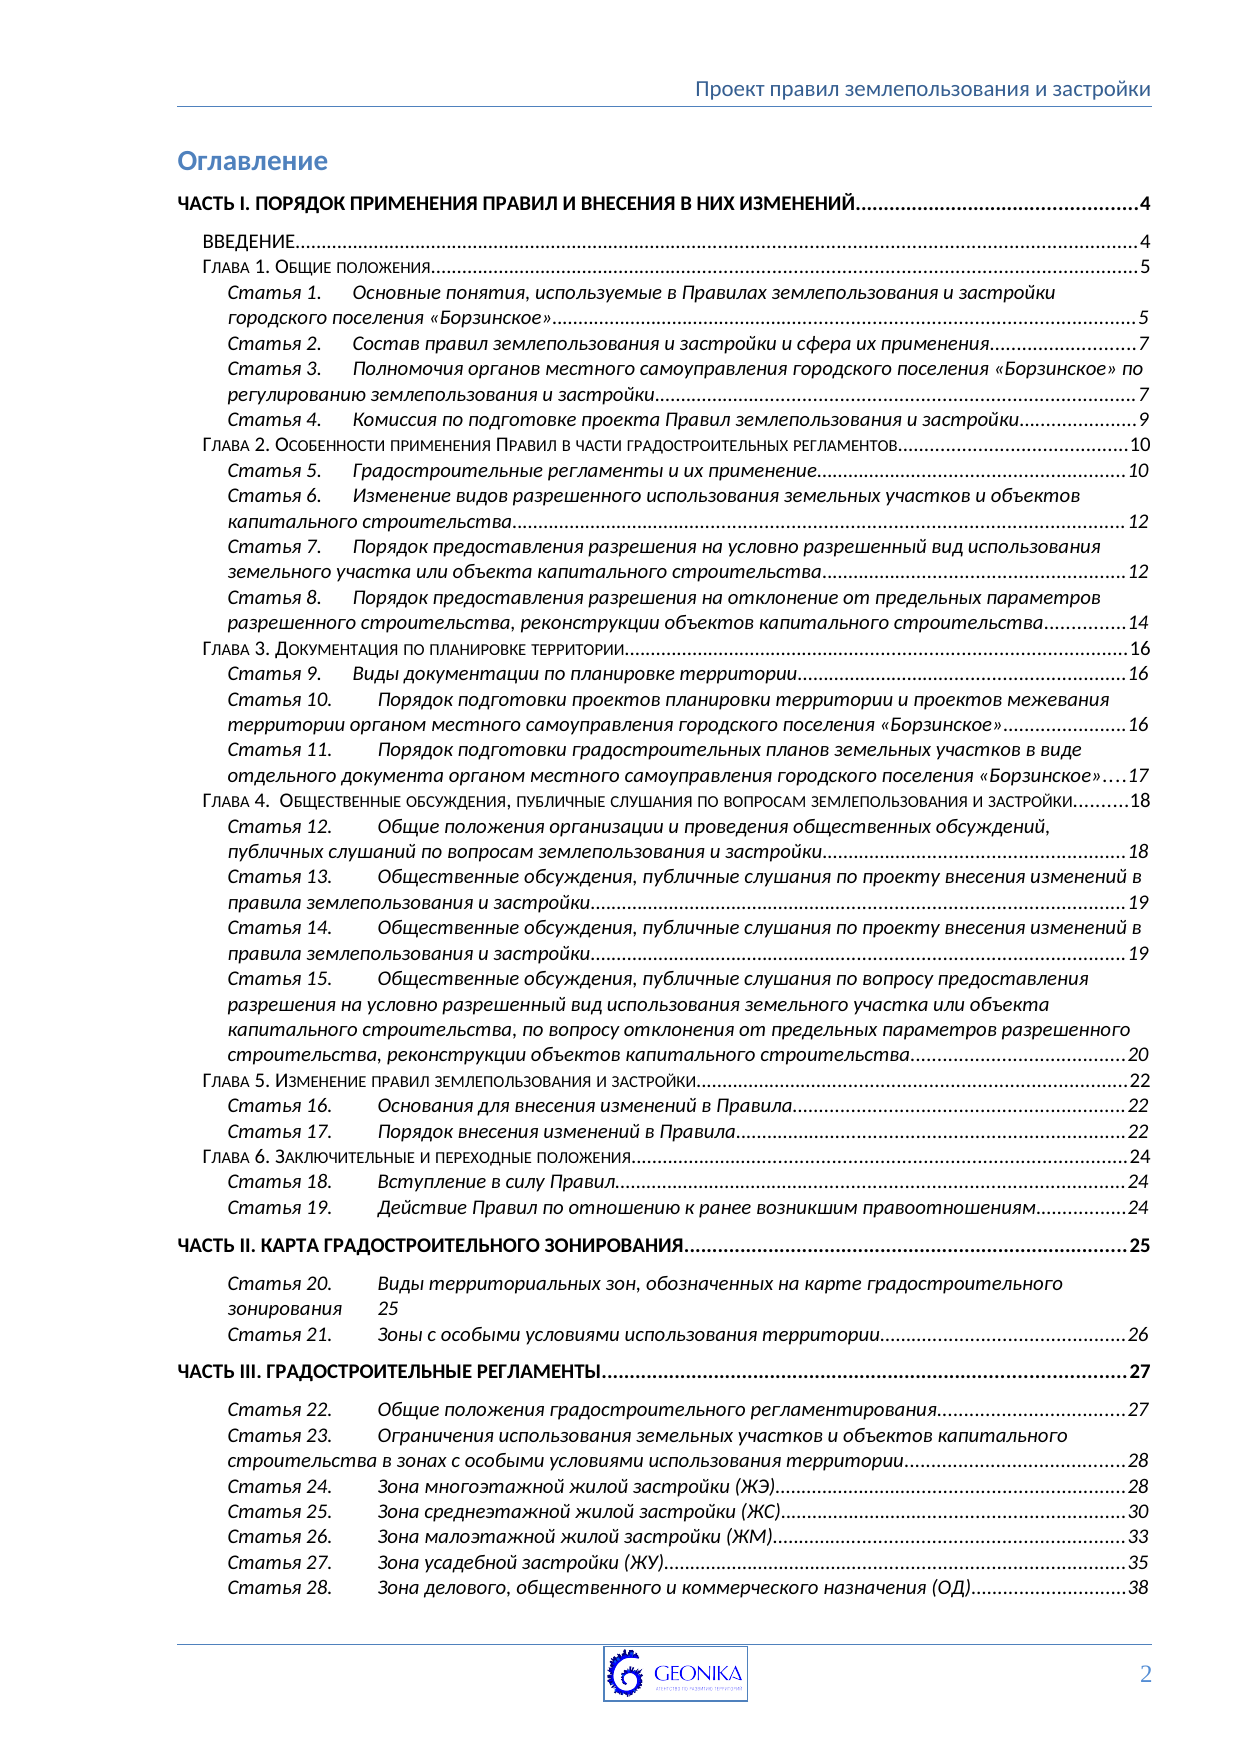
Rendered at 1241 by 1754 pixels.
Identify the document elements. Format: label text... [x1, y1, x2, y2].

text Статья 6. Изменение видов разрешенного использования земельных участков и объектов капитального строительства 12 [227, 482, 1152, 533]
text Статья 11. Порядок подготовки градостроительных планов земельных участков в виде отдельного документа органом местного самоуправления городского поселения «Борзинское» 17 [227, 737, 1152, 787]
text Статья 9. Виды документации по планировке территории 16 [227, 660, 1152, 686]
text Статья 1. Основные понятия, используемые в Правилах землепользования и застройки городского поселения «Борзинское» 5 [227, 279, 1152, 330]
text Статья 10. Порядок подготовки проектов планировки территории и проектов межевания территории органом местного самоуправления городского поселения «Борзинское» 16 [227, 686, 1152, 737]
text Статья 16. Основания для внесения изменений в Правила 22 [227, 1092, 1152, 1118]
text Статья 15. Общественные обсуждения, публичные слушания по вопросу предоставления разрешения на условно разрешенный вид использования земельного участка или объекта капитального строительства, по вопросу отклонения от предельных параметров разрешенного строительства, реконструкции объектов капитального строительства 20 [227, 965, 1152, 1067]
text Глава 3. Документация по планировке территории 16 [202, 635, 1152, 660]
text Глава 4. Общественные обсуждения, публичные слушания по вопросам землепользования и застройки 18 [202, 787, 1152, 813]
text Статья 23. Ограничения использования земельных участков и объектов капитального строительства в зонах с особыми условиями использования территории 28 [227, 1422, 1152, 1473]
text Статья 5. Градостроительные регламенты и их применение 10 [227, 457, 1152, 482]
text Статья 17. Порядок внесения изменений в Правила 22 [227, 1118, 1152, 1143]
text Глава 1. Общие положения 5 [202, 254, 1152, 279]
text Глава 5. Изменение правил землепользования и застройки 22 [202, 1067, 1152, 1092]
text часть III. ГРАДОСТРОИТЕЛЬНЫЕ РЕГЛАМЕНТЫ 27 [177, 1359, 1152, 1384]
text Статья 20. Виды территориальных зон, обозначенных на карте градостроительного зонирования 25 [227, 1270, 1152, 1321]
text ВВЕДЕНИЕ 4 [202, 228, 1152, 254]
text Статья 26. Зона малоэтажной жилой застройки (ЖМ) 33 [227, 1524, 1152, 1549]
text ЧАСТЬ II. КАРТА ГРАДОСТРОИТЕЛЬНОГО ЗОНИРОВАНИЯ 25 [177, 1232, 1152, 1257]
text Глава 6. Заключительные и переходные положения 24 [202, 1143, 1152, 1169]
text Статья 3. Полномочия органов местного самоуправления городского поселения «Борзинское» по регулированию землепользования и застройки 7 [227, 355, 1152, 406]
text Статья 13. Общественные обсуждения, публичные слушания по проекту внесения изменений в правила землепользования и застройки 19 [227, 864, 1152, 914]
text Статья 22. Общие положения градостроительного регламентирования 27 [227, 1397, 1152, 1422]
text Статья 8. Порядок предоставления разрешения на отклонение от предельных параметров разрешенного строительства, реконструкции объектов капитального строительства 14 [227, 584, 1152, 635]
text Статья 4. Комиссия по подготовке проекта Правил землепользования и застройки 9 [227, 406, 1152, 432]
text Статья 21. Зоны с особыми условиями использования территории 26 [227, 1321, 1152, 1346]
text Статья 25. Зона среднеэтажной жилой застройки (ЖС) 30 [227, 1498, 1152, 1524]
text Статья 27. Зона усадебной застройки (ЖУ) 35 [227, 1549, 1152, 1574]
text Часть I. Порядок применения Правил и внесения в них изменений 4 [177, 190, 1152, 216]
text Статья 14. Общественные обсуждения, публичные слушания по проекту внесения изменений в правила землепользования и застройки 19 [227, 914, 1152, 965]
text Глава 2. Особенности применения Правил в части градостроительных регламентов 10 [202, 432, 1152, 457]
picture [605, 1647, 747, 1700]
text Статья 18. Вступление в силу Правил 24 [227, 1169, 1152, 1194]
subtitle Оглавление [177, 142, 1152, 178]
text Статья 28. Зона делового, общественного и коммерческого назначения (ОД) 38 [227, 1574, 1152, 1600]
text Статья 2. Состав правил землепользования и застройки и сфера их применения 7 [227, 330, 1152, 355]
text Статья 12. Общие положения организации и проведения общественных обсуждений, публичных слушаний по вопросам землепользования и застройки 18 [227, 813, 1152, 864]
text Статья 24. Зона многоэтажной жилой застройки (ЖЭ) 28 [227, 1473, 1152, 1498]
text Статья 19. Действие Правил по отношению к ранее возникшим правоотношениям 24 [227, 1194, 1152, 1219]
text Статья 7. Порядок предоставления разрешения на условно разрешенный вид использования земельного участка или объекта капитального строительства 12 [227, 533, 1152, 584]
